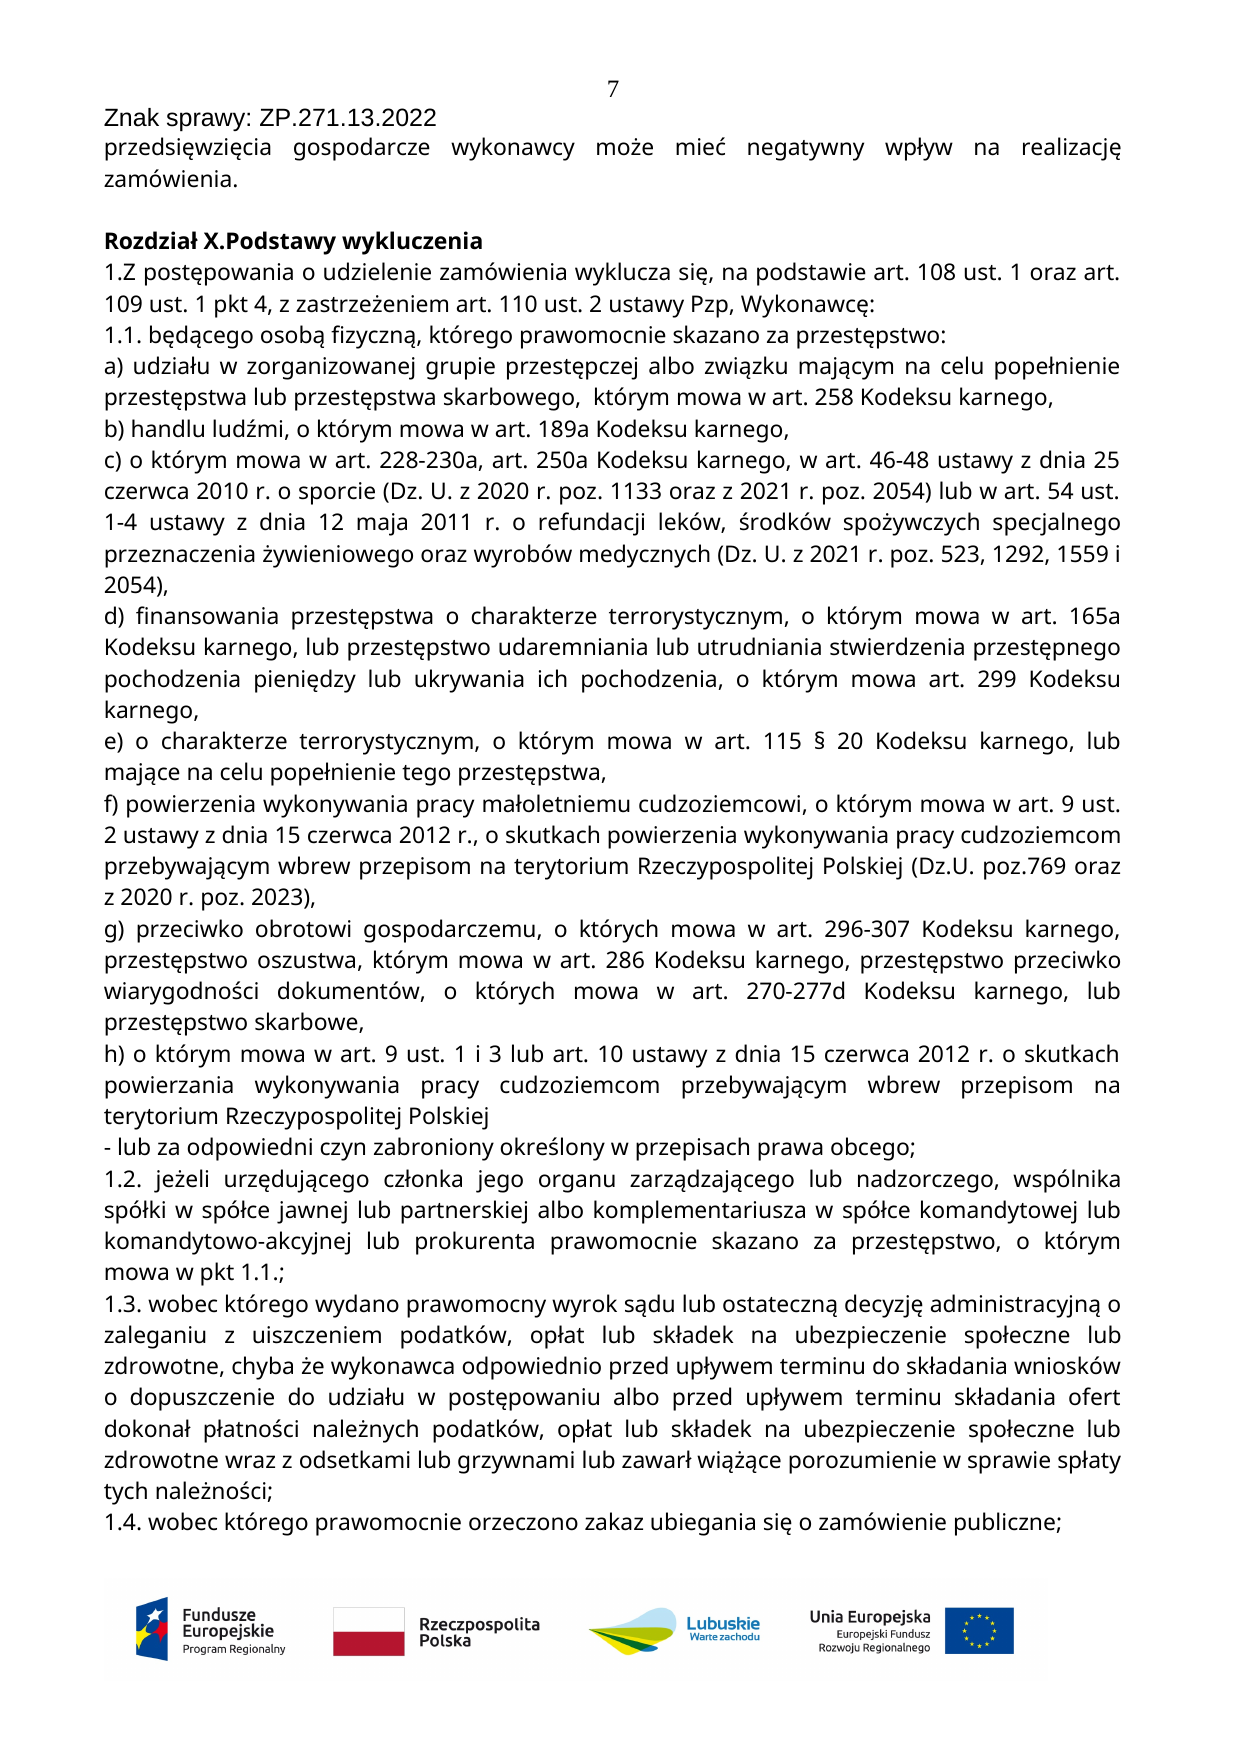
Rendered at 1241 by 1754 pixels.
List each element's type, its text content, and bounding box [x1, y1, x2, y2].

text 1.1. będącego osobą fizyczną, którego prawomocnie skazano za przestępstwo: [103, 319, 1122, 350]
text h) o którym mowa w art. 9 ust. 1 i 3 lub art. 10 ustawy z dnia 15 czerwca 2012 r. o skutkach powierzania wykonywania pracy cudzoziemcom przebywającym wbrew przepisom na terytorium Rzeczypospolitej Polskiej [103, 1038, 1122, 1131]
text f) powierzenia wykonywania pracy małoletniemu cudzoziemcowi, o którym mowa w art. 9 ust. 2 ustawy z dnia 15 czerwca 2012 r., o skutkach powierzenia wykonywania pracy cudzoziemcom przebywającym wbrew przepisom na terytorium Rzeczypospolitej Polskiej (Dz.U. poz.769 oraz z 2020 r. poz. 2023), [103, 788, 1122, 913]
picture [103, 1578, 1049, 1681]
text g) przeciwko obrotowi gospodarczemu, o których mowa w art. 296-307 Kodeksu karnego, przestępstwo oszustwa, którym mowa w art. 286 Kodeksu karnego, przestępstwo przeciwko wiarygodności dokumentów, o których mowa w art. 270-277d Kodeksu karnego, lub przestępstwo skarbowe, [103, 913, 1122, 1038]
text - lub za odpowiedni czyn zabroniony określony w przepisach prawa obcego; [103, 1131, 1122, 1163]
text 1.4. wobec którego prawomocnie orzeczono zakaz ubiegania się o zamówienie publiczne; [103, 1506, 1122, 1538]
text e) o charakterze terrorystycznym, o którym mowa w art. 115 § 20 Kodeksu karnego, lub mające na celu popełnienie tego przestępstwa, [103, 725, 1122, 788]
text b) handlu ludźmi, o którym mowa w art. 189a Kodeksu karnego, [103, 413, 1122, 444]
text 1.Z postępowania o udzielenie zamówienia wyklucza się, na podstawie art. 108 ust. 1 oraz art. 109 ust. 1 pkt 4, z zastrzeżeniem art. 110 ust. 2 ustawy Pzp, Wykonawcę: [103, 256, 1122, 319]
text d) finansowania przestępstwa o charakterze terrorystycznym, o którym mowa w art. 165a Kodeksu karnego, lub przestępstwo udaremniania lub utrudniania stwierdzenia przestępnego pochodzenia pieniędzy lub ukrywania ich pochodzenia, o którym mowa art. 299 Kodeksu karnego, [103, 600, 1122, 725]
text 1.2. jeżeli urzędującego członka jego organu zarządzającego lub nadzorczego, wspólnika spółki w spółce jawnej lub partnerskiej albo komplementariusza w spółce komandytowej lub komandytowo-akcyjnej lub prokurenta prawomocnie skazano za przestępstwo, o którym mowa w pkt 1.1.; [103, 1163, 1122, 1288]
text a) udziału w zorganizowanej grupie przestępczej albo związku mającym na celu popełnienie przestępstwa lub przestępstwa skarbowego, którym mowa w art. 258 Kodeksu karnego, [103, 350, 1122, 413]
text c) o którym mowa w art. 228-230a, art. 250a Kodeksu karnego, w art. 46-48 ustawy z dnia 25 czerwca 2010 r. o sporcie (Dz. U. z 2020 r. poz. 1133 oraz z 2021 r. poz. 2054) lub w art. 54 ust. 1-4 ustawy z dnia 12 maja 2011 r. o refundacji leków, środków spożywczych specjalnego przeznaczenia żywieniowego oraz wyrobów medycznych (Dz. U. z 2021 r. poz. 523, 1292, 1559 i 2054), [103, 444, 1122, 600]
text 1.3. wobec którego wydano prawomocny wyrok sądu lub ostateczną decyzję administracyjną o zaleganiu z uiszczeniem podatków, opłat lub składek na ubezpieczenie społeczne lub zdrowotne, chyba że wykonawca odpowiednio przed upływem terminu do składania wniosków o dopuszczenie do udziału w postępowaniu albo przed upływem terminu składania ofert dokonał płatności należnych podatków, opłat lub składek na ubezpieczenie społeczne lub zdrowotne wraz z odsetkami lub grzywnami lub zawarł wiążące porozumienie w sprawie spłaty tych należności; [103, 1288, 1122, 1506]
text Rozdział X.Podstawy wykluczenia [103, 225, 1122, 256]
